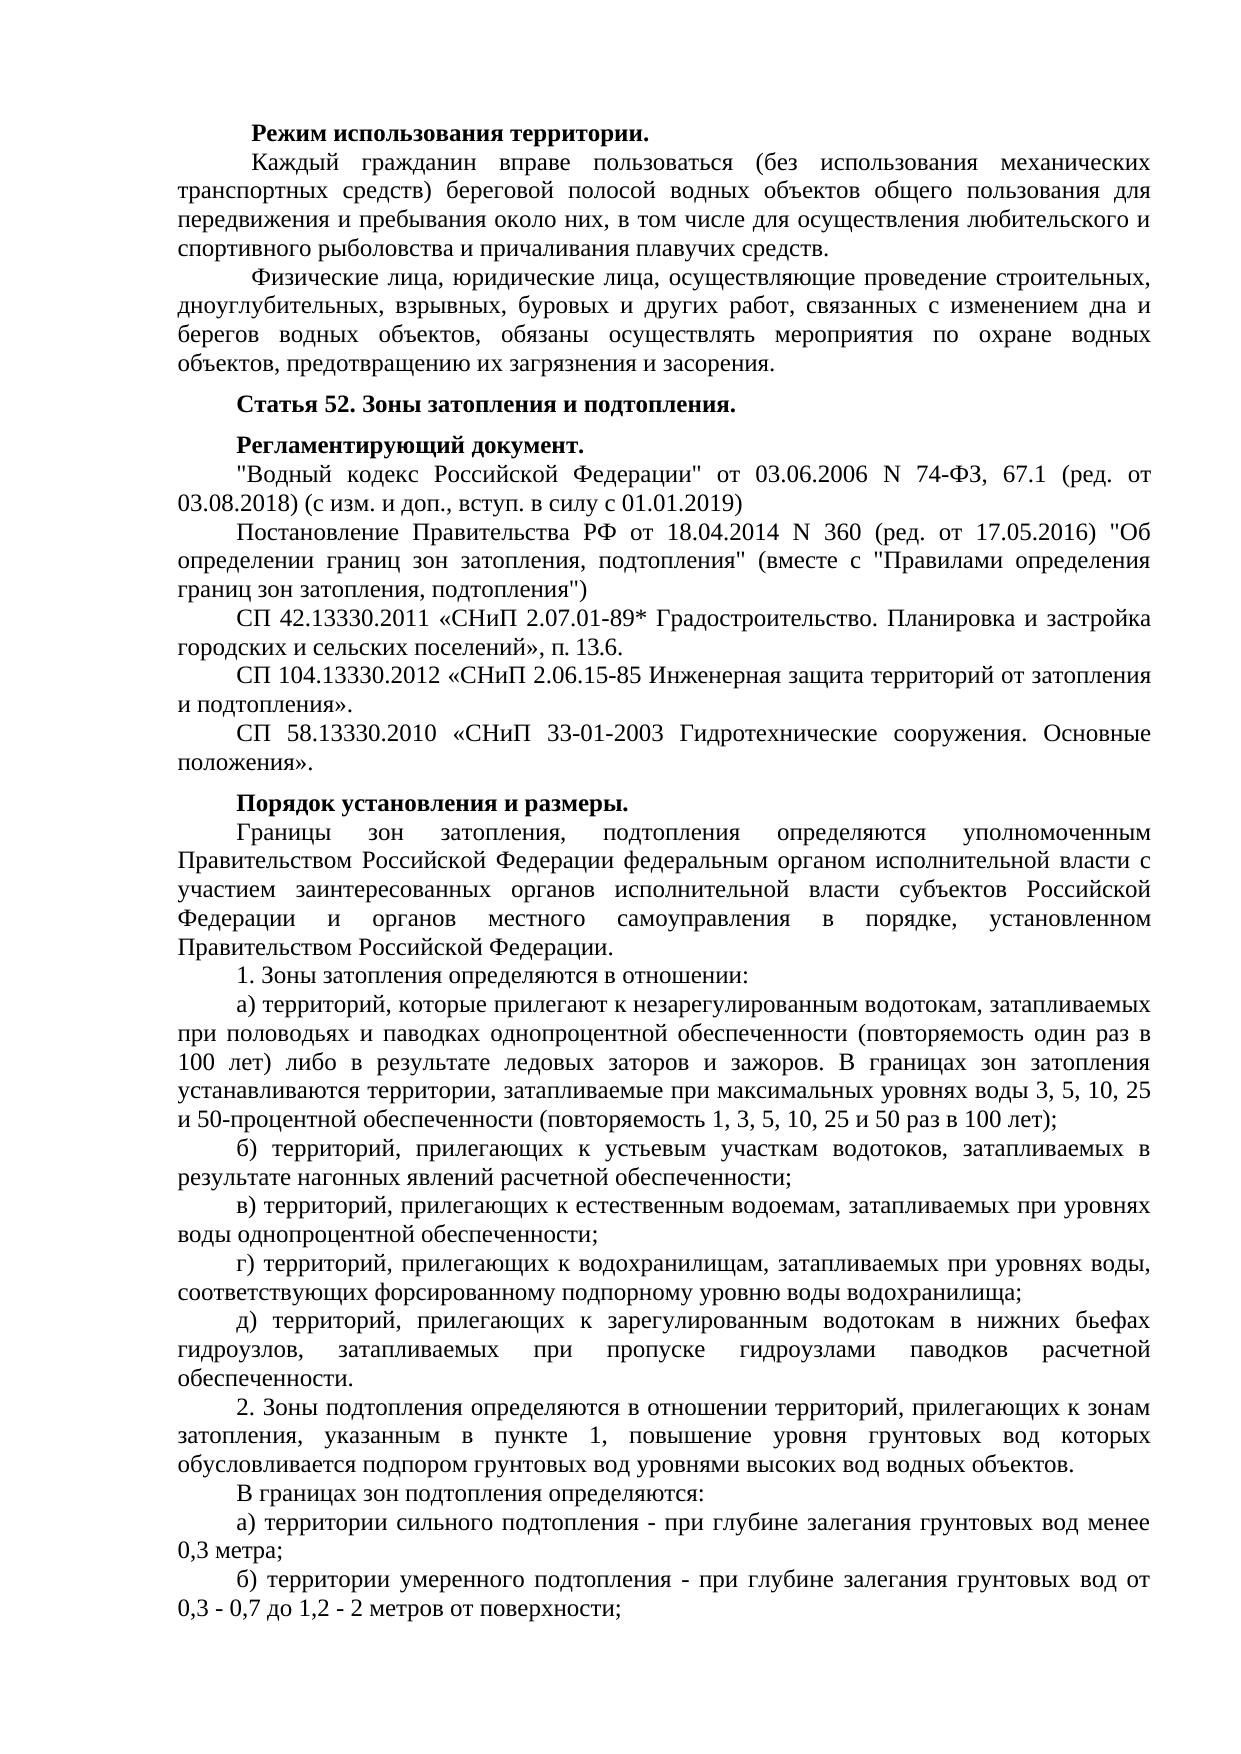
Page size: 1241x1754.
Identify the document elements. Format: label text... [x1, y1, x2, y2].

text б) территории умеренного подтопления - при глубине залегания грунтовых вод от 0,3 - 0,7 до 1,2 - 2 метров от поверхности; [177, 1564, 1152, 1622]
text Границы зон затопления, подтопления определяются уполномоченным Правительством Российской Федерации федеральным органом исполнительной власти с участием заинтересованных органов исполнительной власти субъектов Российской Федерации и органов местного самоуправления в порядке, установленном Правительством Российской Федерации. [177, 817, 1152, 961]
text СП 42.13330.2011 «СНиП 2.07.01-89* Градостроительство. Планировка и застройка городских и сельских поселений», п. 13.6. [177, 603, 1152, 661]
text Статья 52. Зоны затопления и подтопления. [177, 389, 1152, 418]
text Физические лица, юридические лица, осуществляющие проведение строительных, дноуглубительных, взрывных, буровых и других работ, связанных с изменением дна и берегов водных объектов, обязаны осуществлять мероприятия по охране водных объектов, предотвращению их загрязнения и засорения. [177, 262, 1152, 377]
text СП 104.13330.2012 «СНиП 2.06.15-85 Инженерная защита территорий от затопления и подтопления». [177, 661, 1152, 718]
text в) территорий, прилегающих к естественным водоемам, затапливаемых при уровнях воды однопроцентной обеспеченности; [177, 1191, 1152, 1248]
text Режим использования территории. [177, 118, 1152, 147]
text "Водный кодекс Российской Федерации" от 03.06.2006 N 74-ФЗ, 67.1 (ред. от 03.08.2018) (с изм. и доп., вступ. в силу с 01.01.2019) [177, 459, 1152, 517]
text б) территорий, прилегающих к устьевым участкам водотоков, затапливаемых в результате нагонных явлений расчетной обеспеченности; [177, 1133, 1152, 1191]
text а) территории сильного подтопления - при глубине залегания грунтовых вод менее 0,3 метра; [177, 1507, 1152, 1564]
text СП 58.13330.2010 «СНиП 33-01-2003 Гидротехнические сооружения. Основные положения». [177, 718, 1152, 776]
text 1. Зоны затопления определяются в отношении: [177, 961, 1152, 989]
text В границах зон подтопления определяются: [177, 1478, 1152, 1507]
text 2. Зоны подтопления определяются в отношении территорий, прилегающих к зонам затопления, указанным в пункте 1, повышение уровня грунтовых вод которых обусловливается подпором грунтовых вод уровнями высоких вод водных объектов. [177, 1392, 1152, 1478]
text Регламентирующий документ. [177, 431, 1152, 459]
text Порядок установления и размеры. [177, 788, 1152, 817]
text г) территорий, прилегающих к водохранилищам, затапливаемых при уровнях воды, соответствующих форсированному подпорному уровню воды водохранилища; [177, 1248, 1152, 1306]
text Постановление Правительства РФ от 18.04.2014 N 360 (ред. от 17.05.2016) "Об определении границ зон затопления, подтопления" (вместе с "Правилами определения границ зон затопления, подтопления") [177, 517, 1152, 603]
text а) территорий, которые прилегают к незарегулированным водотокам, затапливаемых при половодьях и паводках однопроцентной обеспеченности (повторяемость один раз в 100 лет) либо в результате ледовых заторов и зажоров. В границах зон затопления устанавливаются территории, затапливаемые при максимальных уровнях воды 3, 5, 10, 25 и 50-процентной обеспеченности (повторяемость 1, 3, 5, 10, 25 и 50 раз в 100 лет); [177, 989, 1152, 1133]
text д) территорий, прилегающих к зарегулированным водотокам в нижних бьефах гидроузлов, затапливаемых при пропуске гидроузлами паводков расчетной обеспеченности. [177, 1306, 1152, 1392]
text Каждый гражданин вправе пользоваться (без использования механических транспортных средств) береговой полосой водных объектов общего пользования для передвижения и пребывания около них, в том числе для осуществления любительского и спортивного рыболовства и причаливания плавучих средств. [177, 147, 1152, 262]
